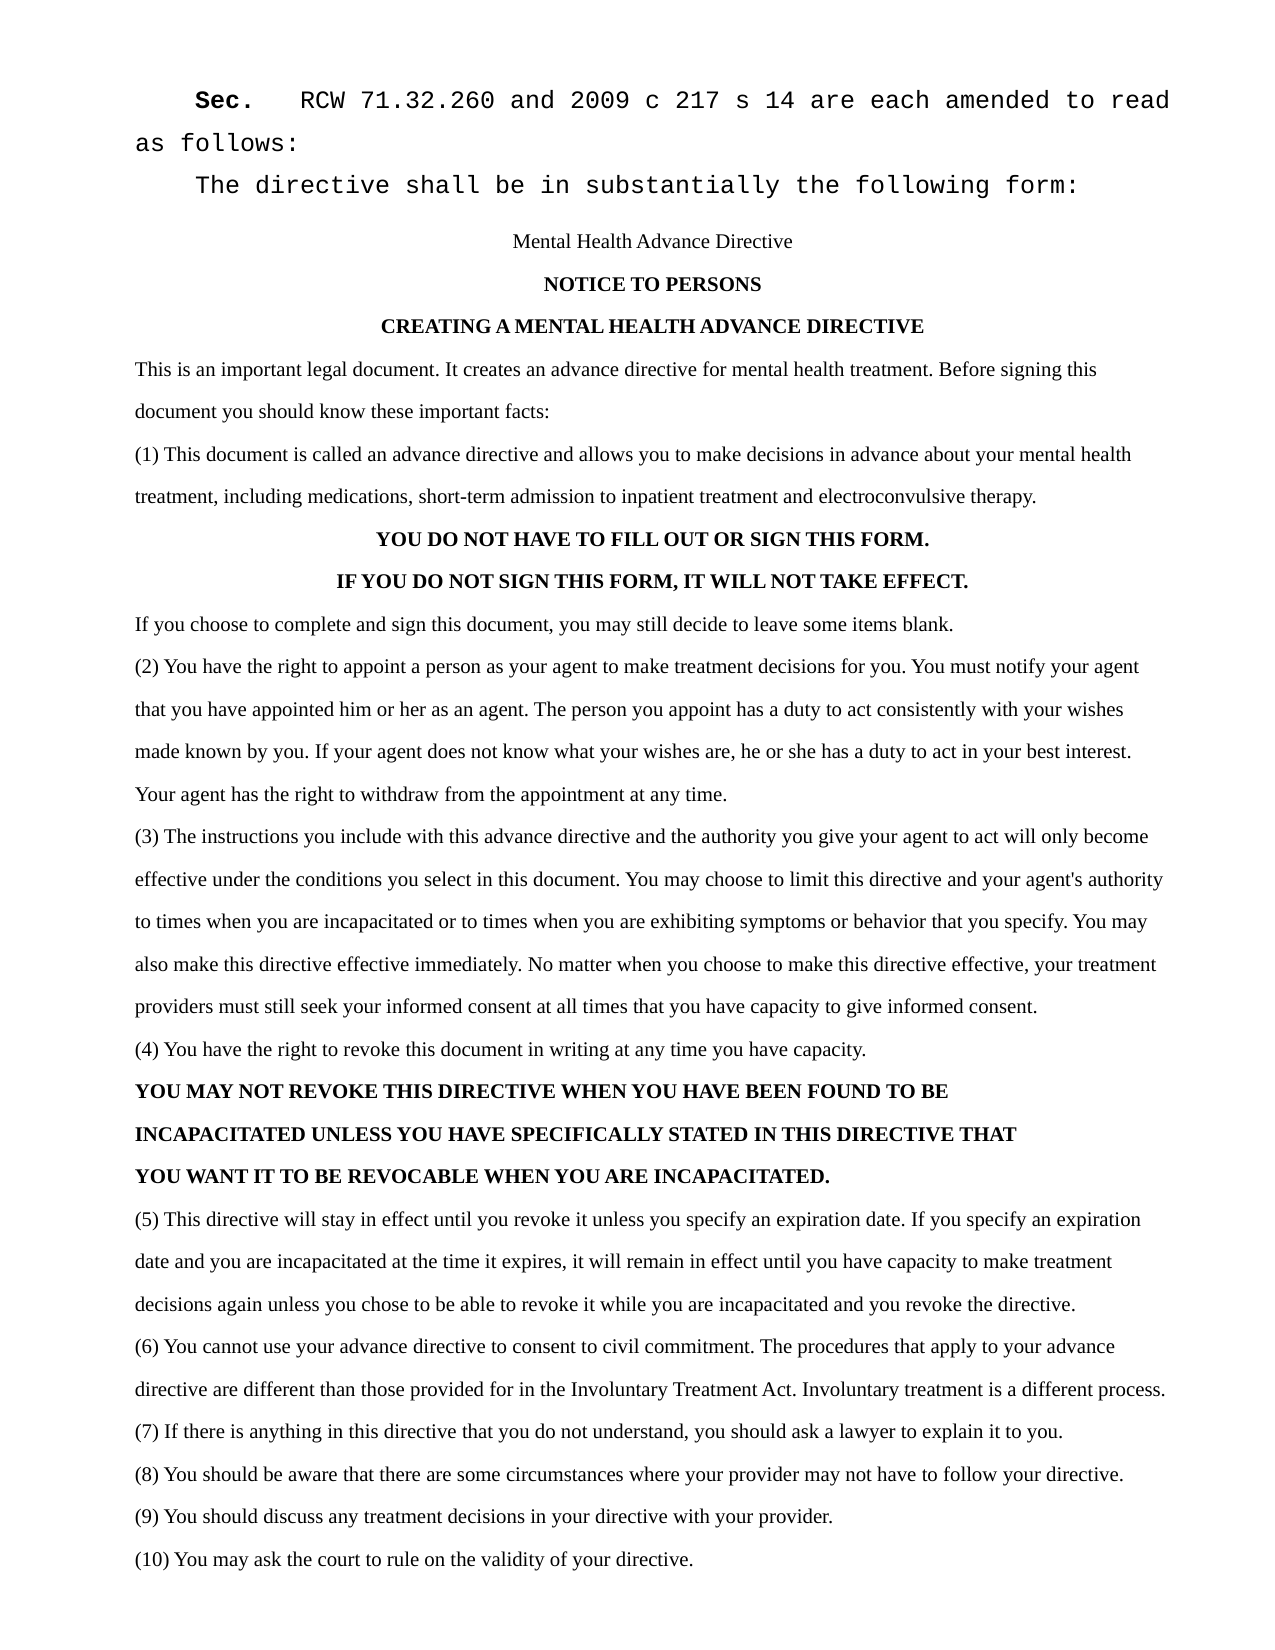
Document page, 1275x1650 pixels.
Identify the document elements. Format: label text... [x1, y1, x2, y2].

table_cell NOTICE TO PERSONS CREATING A MENTAL HEALTH ADVANCE DIRECTIVE [123, 258, 1182, 342]
table_cell This is an important legal document. It creates an advance directive for mental health treatment. Before signing this document you should know these important facts: [123, 343, 1182, 427]
table_cell (4) You have the right to revoke this document in writing at any time you have capacity. [123, 1023, 1182, 1065]
table_cell (6) You cannot use your advance directive to consent to civil commitment. The procedures that apply to your advance directive are different than those provided for in the Involuntary Treatment Act. Involuntary treatment is a different process. [123, 1320, 1182, 1405]
table_cell (5) This directive will stay in effect until you revoke it unless you specify an expiration date. If you specify an expiration date and you are incapacitated at the time it expires, it will remain in effect until you have capacity to make treatment decisions again unless you chose to be able to revoke it while you are incapacitated and you revoke the directive. [123, 1193, 1182, 1320]
table_cell (2) You have the right to appoint a person as your agent to make treatment decisions for you. You must notify your agent that you have appointed him or her as an agent. The person you appoint has a duty to act consistently with your wishes made known by you. If your agent does not know what your wishes are, he or she has a duty to act in your best interest. Your agent has the right to withdraw from the appointment at any time. [123, 640, 1182, 810]
table_cell (3) The instructions you include with this advance directive and the authority you give your agent to act will only become effective under the conditions you select in this document. You may choose to limit this directive and your agent's authority to times when you are incapacitated or to times when you are exhibiting symptoms or behavior that you specify. You may also make this directive effective immediately. No matter when you choose to make this directive effective, your treatment providers must still seek your informed consent at all times that you have capacity to give informed consent. [123, 810, 1182, 1022]
table_cell (7) If there is anything in this directive that you do not understand, you should ask a lawyer to explain it to you. [123, 1405, 1182, 1447]
table_cell (8) You should be aware that there are some circumstances where your provider may not have to follow your directive. [123, 1448, 1182, 1490]
table_cell YOU MAY NOT REVOKE THIS DIRECTIVE WHEN YOU HAVE BEEN FOUND TO BE INCAPACITATED UNLESS YOU HAVE SPECIFICALLY STATED IN THIS DIRECTIVE THAT YOU WANT IT TO BE REVOCABLE WHEN YOU ARE INCAPACITATED. [123, 1065, 1182, 1192]
table_cell (1) This document is called an advance directive and allows you to make decisions in advance about your mental health treatment, including medications, short-term admission to inpatient treatment and electroconvulsive therapy. [123, 428, 1182, 512]
table_cell (10) You may ask the court to rule on the validity of your directive. [123, 1533, 1182, 1575]
text Sec. RCW 71.32.260 and 2009 c 217 s 14 are each amended to read as follows: [135, 75, 1170, 160]
table_cell YOU DO NOT HAVE TO FILL OUT OR SIGN THIS FORM. IF YOU DO NOT SIGN THIS FORM, IT WILL NOT TAKE EFFECT. [123, 513, 1182, 597]
table_header Mental Health Advance Directive [123, 215, 1182, 257]
table_cell If you choose to complete and sign this document, you may still decide to leave some items blank. [123, 598, 1182, 640]
text The directive shall be in substantially the following form: [135, 160, 1170, 202]
table_cell (9) You should discuss any treatment decisions in your directive with your provider. [123, 1490, 1182, 1532]
